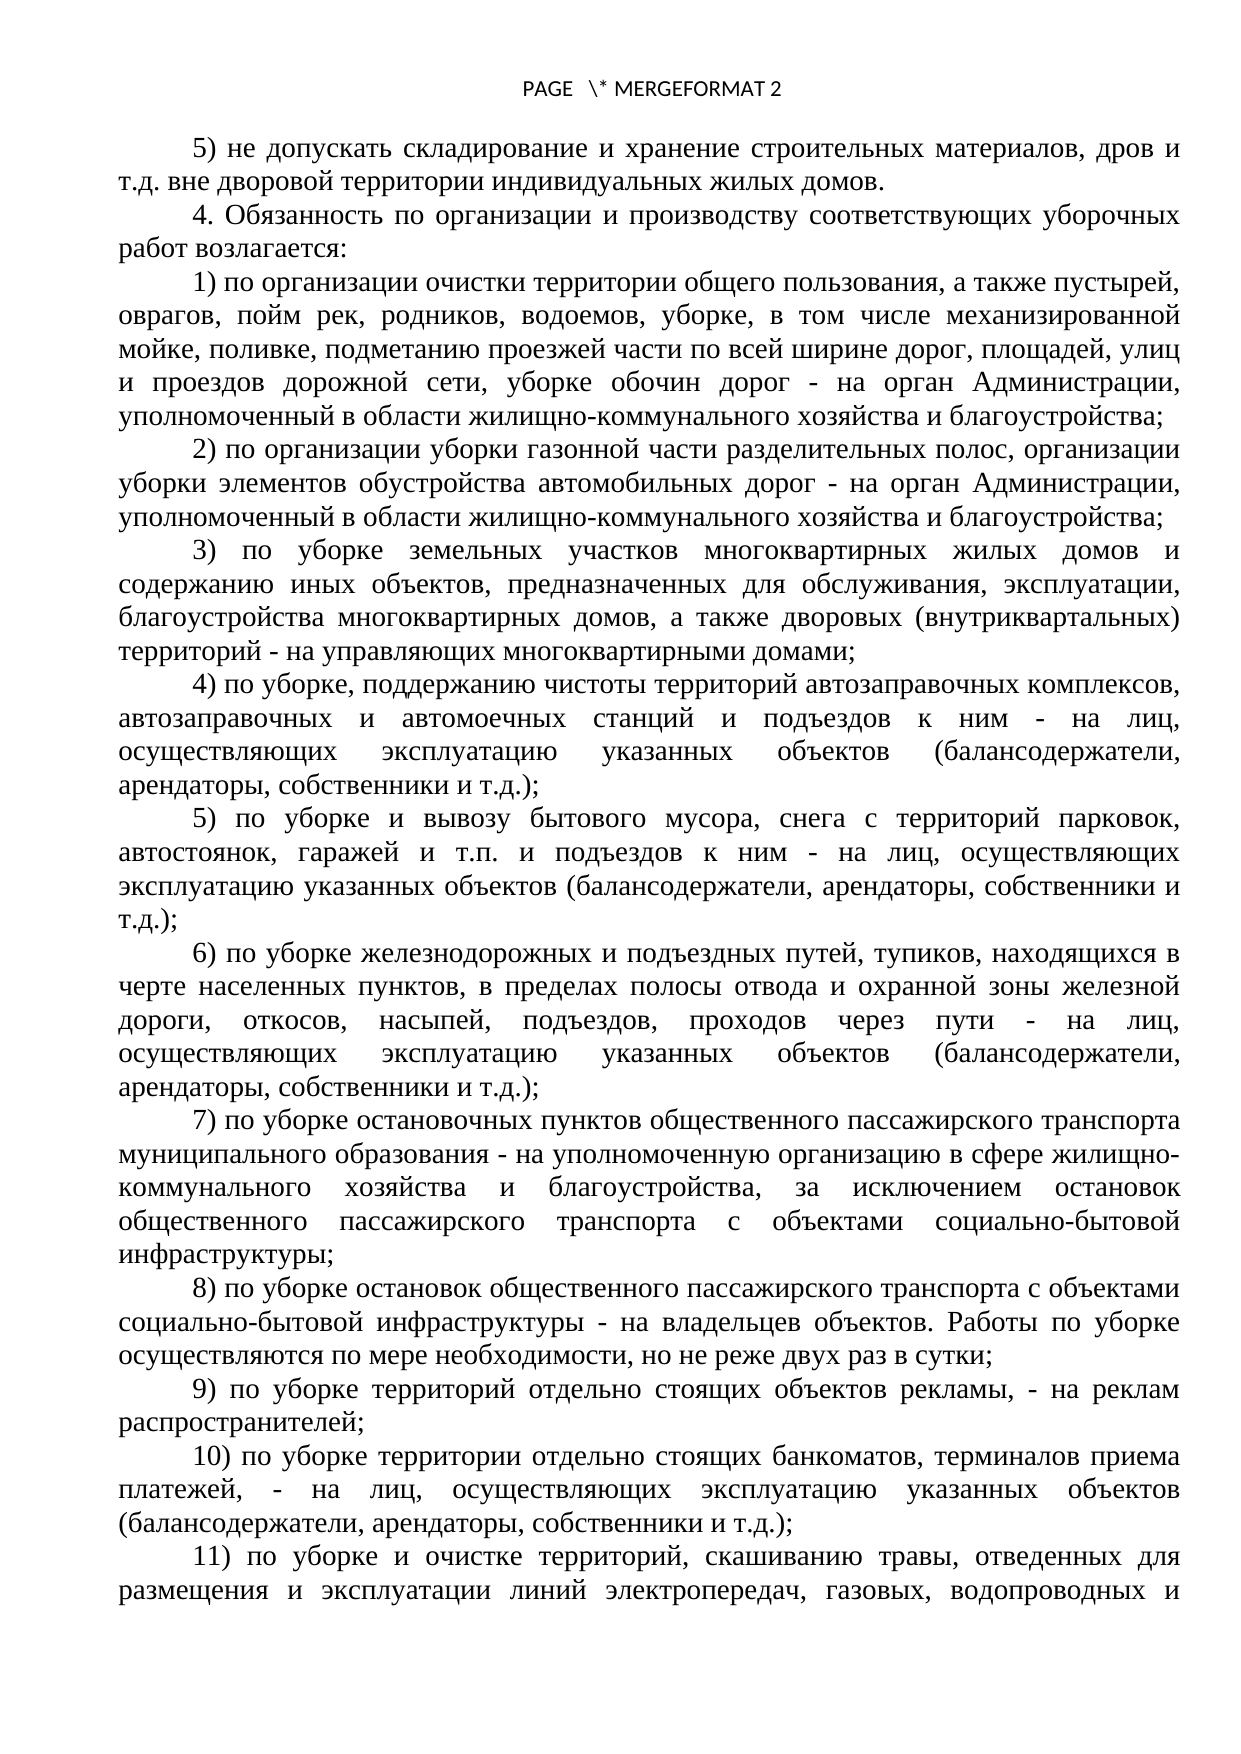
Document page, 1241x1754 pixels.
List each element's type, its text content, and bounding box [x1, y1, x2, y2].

text 5) не допускать складирование и хранение строительных материалов, дров и т.д. вне дворовой территории индивидуальных жилых домов. [118, 130, 1181, 197]
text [118, 1538, 1181, 1606]
text 4) по уборке, поддержанию чистоты территорий автозаправочных комплексов, автозаправочных и автомоечных станций и подъездов к ним - на лиц, осуществляющих эксплуатацию указанных объектов (балансодержатели, арендаторы, собственники и т.д.); [118, 666, 1181, 801]
text 3) по уборке земельных участков многоквартирных жилых домов и содержанию иных объектов, предназначенных для обслуживания, эксплуатации, благоустройства многоквартирных домов, а также дворовых (внутриквартальных) территорий - на управляющих многоквартирными домами; [118, 532, 1181, 666]
text 8) по уборке остановок общественного пассажирского транспорта с объектами социально-бытовой инфраструктуры - на владельцев объектов. Работы по уборке осуществляются по мере необходимости, но не реже двух раз в сутки; [118, 1270, 1181, 1371]
text 5) по уборке и вывозу бытового мусора, снега с территорий парковок, автостоянок, гаражей и т.п. и подъездов к ним - на лиц, осуществляющих эксплуатацию указанных объектов (балансодержатели, арендаторы, собственники и т.д.); [118, 801, 1181, 935]
text 1) по организации очистки территории общего пользования, а также пустырей, оврагов, пойм рек, родников, водоемов, уборке, в том числе механизированной мойке, поливке, подметанию проезжей части по всей ширине дорог, площадей, улиц и проездов дорожной сети, уборке обочин дорог - на орган Администрации, уполномоченный в области жилищно-коммунального хозяйства и благоустройства; [118, 264, 1181, 432]
text 10) по уборке территории отдельно стоящих банкоматов, терминалов приема платежей, - на лиц, осуществляющих эксплуатацию указанных объектов (балансодержатели, арендаторы, собственники и т.д.); [118, 1438, 1181, 1538]
text 7) по уборке остановочных пунктов общественного пассажирского транспорта муниципального образования - на уполномоченную организацию в сфере жилищно-коммунального хозяйства и благоустройства, за исключением остановок общественного пассажирского транспорта с объектами социально-бытовой инфраструктуры; [118, 1102, 1181, 1270]
text 4. Обязанность по организации и производству соответствующих уборочных работ возлагается: [118, 197, 1181, 264]
text 9) по уборке территорий отдельно стоящих объектов рекламы, - на реклам распространителей; [118, 1371, 1181, 1438]
text 2) по организации уборки газонной части разделительных полос, организации уборки элементов обустройства автомобильных дорог - на орган Администрации, уполномоченный в области жилищно-коммунального хозяйства и благоустройства; [118, 432, 1181, 532]
text 6) по уборке железнодорожных и подъездных путей, тупиков, находящихся в черте населенных пунктов, в пределах полосы отвода и охранной зоны железной дороги, откосов, насыпей, подъездов, проходов через пути - на лиц, осуществляющих эксплуатацию указанных объектов (балансодержатели, арендаторы, собственники и т.д.); [118, 935, 1181, 1102]
